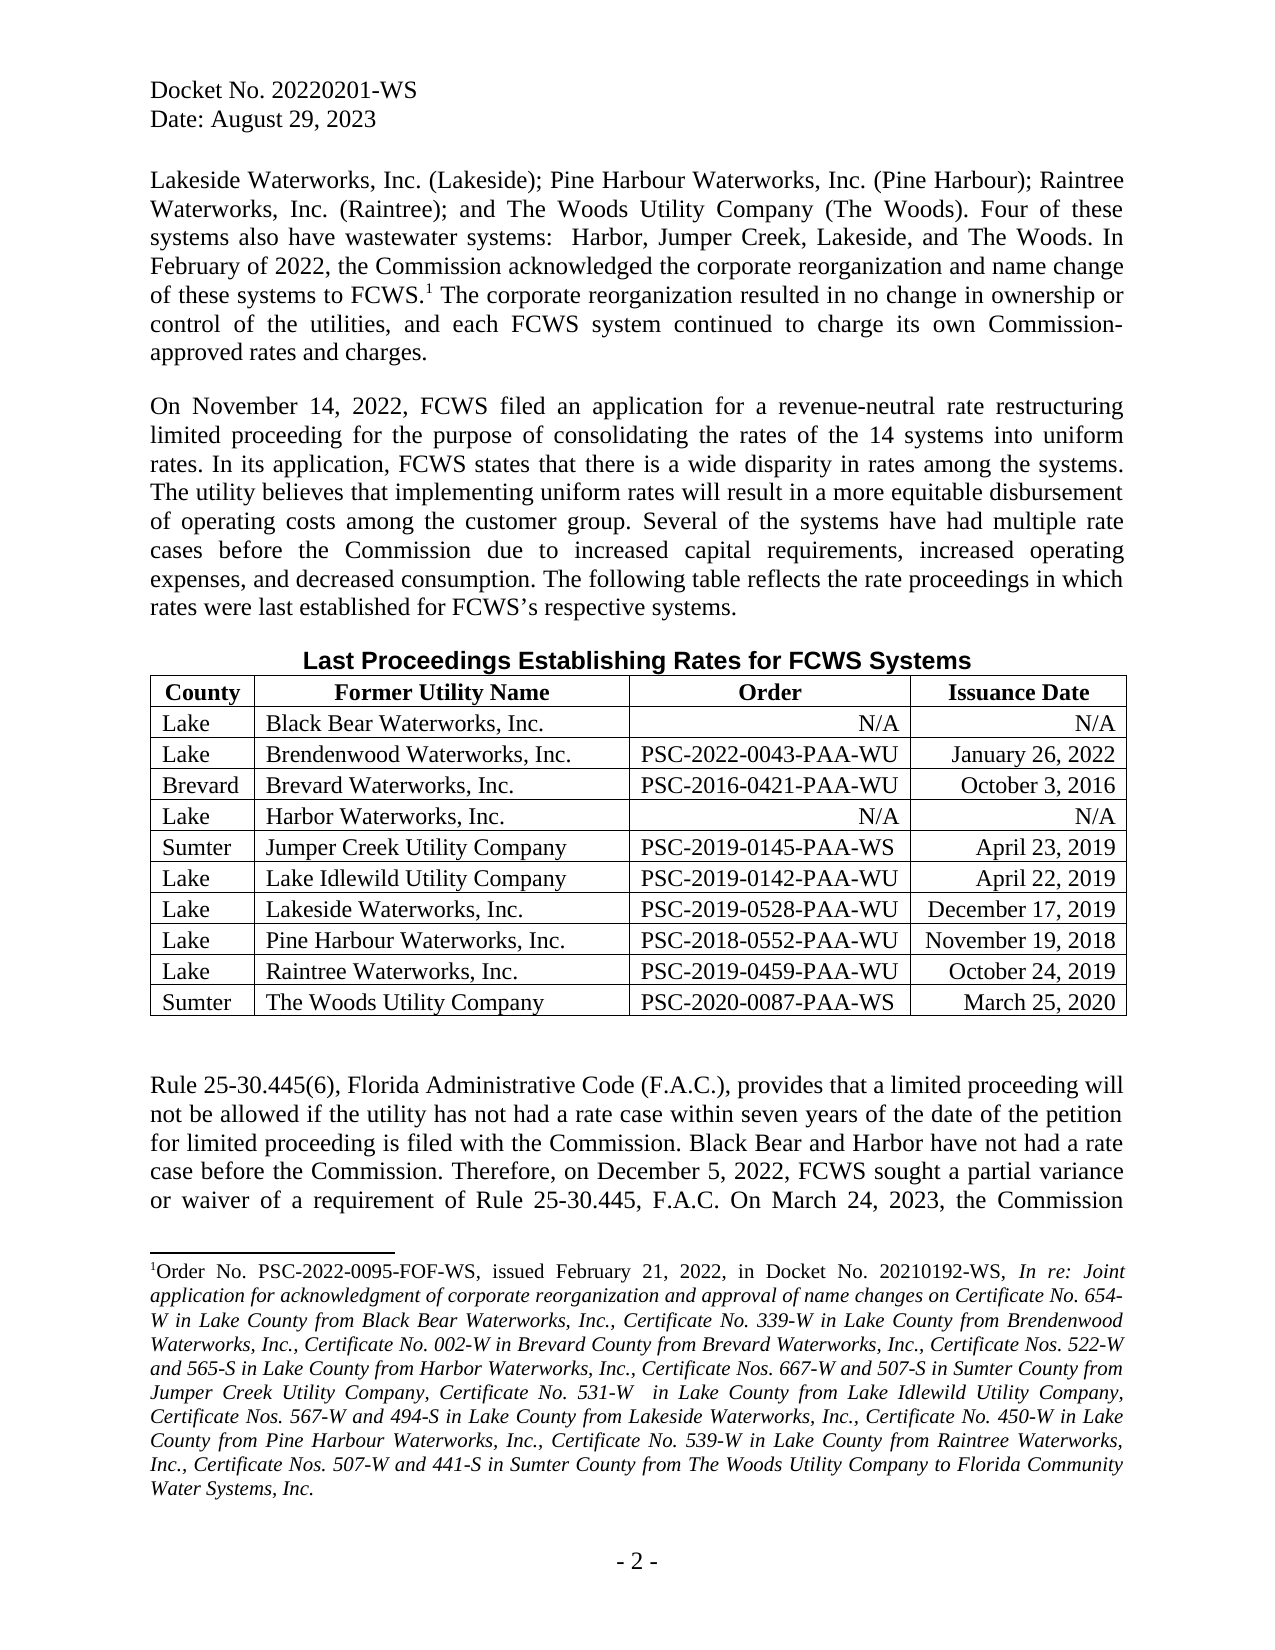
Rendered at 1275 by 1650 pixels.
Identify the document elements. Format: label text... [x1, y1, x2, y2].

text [150, 1070, 1125, 1214]
table_cell PSC-2020-0087-PAA-WS [630, 985, 910, 1015]
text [150, 165, 1125, 366]
table_cell PSC-2019-0142-PAA-WU [630, 862, 910, 892]
table_cell PSC-2016-0421-PAA-WU [630, 769, 910, 799]
table_cell April 22, 2019 [911, 862, 1126, 892]
table_cell Brendenwood Waterworks, Inc. [255, 738, 629, 768]
table_cell March 25, 2020 [911, 985, 1126, 1015]
table_cell N/A [630, 800, 910, 830]
table_cell Pine Harbour Waterworks, Inc. [255, 924, 629, 953]
table_cell Lake [151, 924, 254, 953]
table_cell PSC-2018-0552-PAA-WU [630, 924, 910, 953]
table_cell Sumter [151, 831, 254, 861]
table_cell Lake [151, 800, 254, 830]
table_cell N/A [911, 707, 1126, 737]
table_cell PSC-2019-0528-PAA-WU [630, 893, 910, 922]
table_header Former Utility Name [255, 676, 629, 706]
table_cell Raintree Waterworks, Inc. [255, 955, 629, 984]
table_cell Harbor Waterworks, Inc. [255, 800, 629, 830]
table_header County [151, 676, 254, 706]
table_cell Brevard Waterworks, Inc. [255, 769, 629, 799]
table_cell Jumper Creek Utility Company [255, 831, 629, 861]
table_cell Lake [151, 893, 254, 922]
table_cell Lake Idlewild Utility Company [255, 862, 629, 892]
table_cell PSC-2019-0145-PAA-WS [630, 831, 910, 861]
table_cell N/A [630, 707, 910, 737]
table_cell Lake [151, 738, 254, 768]
text On November 14, 2022, FCWS filed an application for a revenue-neutral rate restructuring limited proceeding for the purpose of consolidating the rates of the 14 systems into uniform rates. In its application, FCWS states that there is a wide disparity in rates among the systems. The utility believes that implementing uniform rates will result in a more equitable disbursement of operating costs among the customer group. Several of the systems have had multiple rate cases before the Commission due to increased capital requirements, increased operating expenses, and decreased consumption. The following table reflects the rate proceedings in which rates were last established for FCWS’s respective systems. [150, 391, 1125, 621]
table_cell October 3, 2016 [911, 769, 1126, 799]
table_cell Brevard [151, 769, 254, 799]
table_cell Lake [151, 862, 254, 892]
table_cell April 23, 2019 [911, 831, 1126, 861]
table_cell Black Bear Waterworks, Inc. [255, 707, 629, 737]
table_cell Lake [151, 955, 254, 984]
text Last Proceedings Establishing Rates for FCWS Systems [150, 646, 1125, 675]
table_cell October 24, 2019 [911, 955, 1126, 984]
table_cell Lake [151, 707, 254, 737]
table_cell N/A [911, 800, 1126, 830]
table_cell PSC-2022-0043-PAA-WU [630, 738, 910, 768]
table_cell January 26, 2022 [911, 738, 1126, 768]
table_header Issuance Date [911, 676, 1126, 706]
table_header Order [630, 676, 910, 706]
table_cell December 17, 2019 [911, 893, 1126, 922]
table_cell PSC-2019-0459-PAA-WU [630, 955, 910, 984]
table_cell Sumter [151, 985, 254, 1015]
table_cell November 19, 2018 [911, 924, 1126, 953]
table_cell The Woods Utility Company [255, 985, 629, 1015]
table_cell Lakeside Waterworks, Inc. [255, 893, 629, 922]
